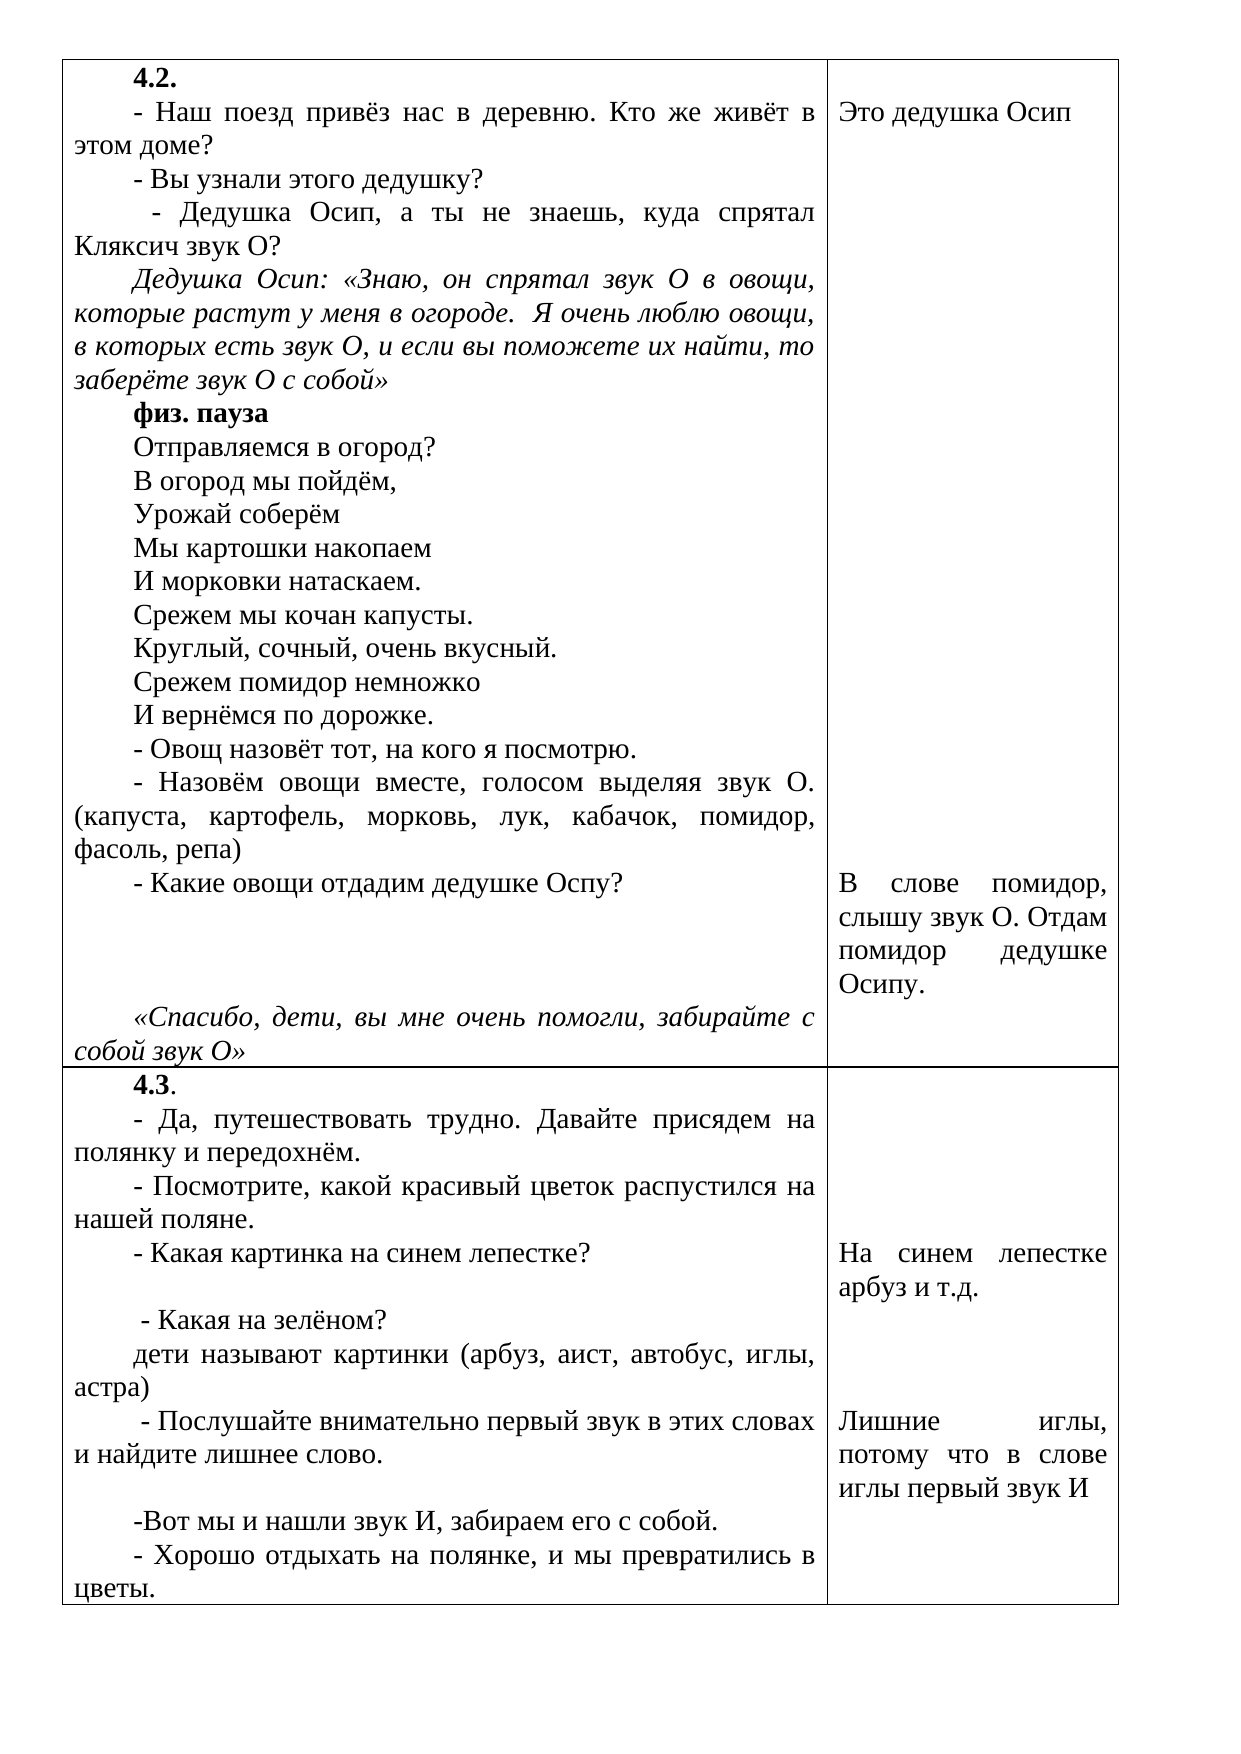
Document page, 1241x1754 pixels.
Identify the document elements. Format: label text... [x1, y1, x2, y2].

table_cell Это дедушка Осип В слове помидор, слышу звук О. Отдам помидор дедушке Осипу. [828, 60, 1118, 1066]
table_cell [828, 1068, 1118, 1604]
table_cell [63, 1068, 827, 1604]
table_cell 4.2. - Наш поезд привёз нас в деревню. Кто же живёт в этом доме? - Вы узнали этого дедушку? - Дедушка Осип, а ты не знаешь, куда спрятал Кляксич звук О? Дедушка Осип: «Знаю, он спрятал звук О в овощи, которые растут у меня в огороде. Я очень люблю овощи, в которых есть звук О, и если вы поможете их найти, то заберёте звук О с собой» физ. пауза Отправляемся в огород? В огород мы пойдём, Урожай соберём Мы картошки накопаем И морковки натаскаем. Срежем мы кочан капусты. Круглый, сочный, очень вкусный. Срежем помидор немножко И вернёмся по дорожке. - Овощ назовёт тот, на кого я посмотрю. - Назовём овощи вместе, голосом выделяя звук О. (капуста, картофель, морковь, лук, кабачок, помидор, фасоль, репа) - Какие овощи отдадим дедушке Оспу? «Спасибо, дети, вы мне очень помогли, забирайте с собой звук О» [63, 60, 827, 1066]
